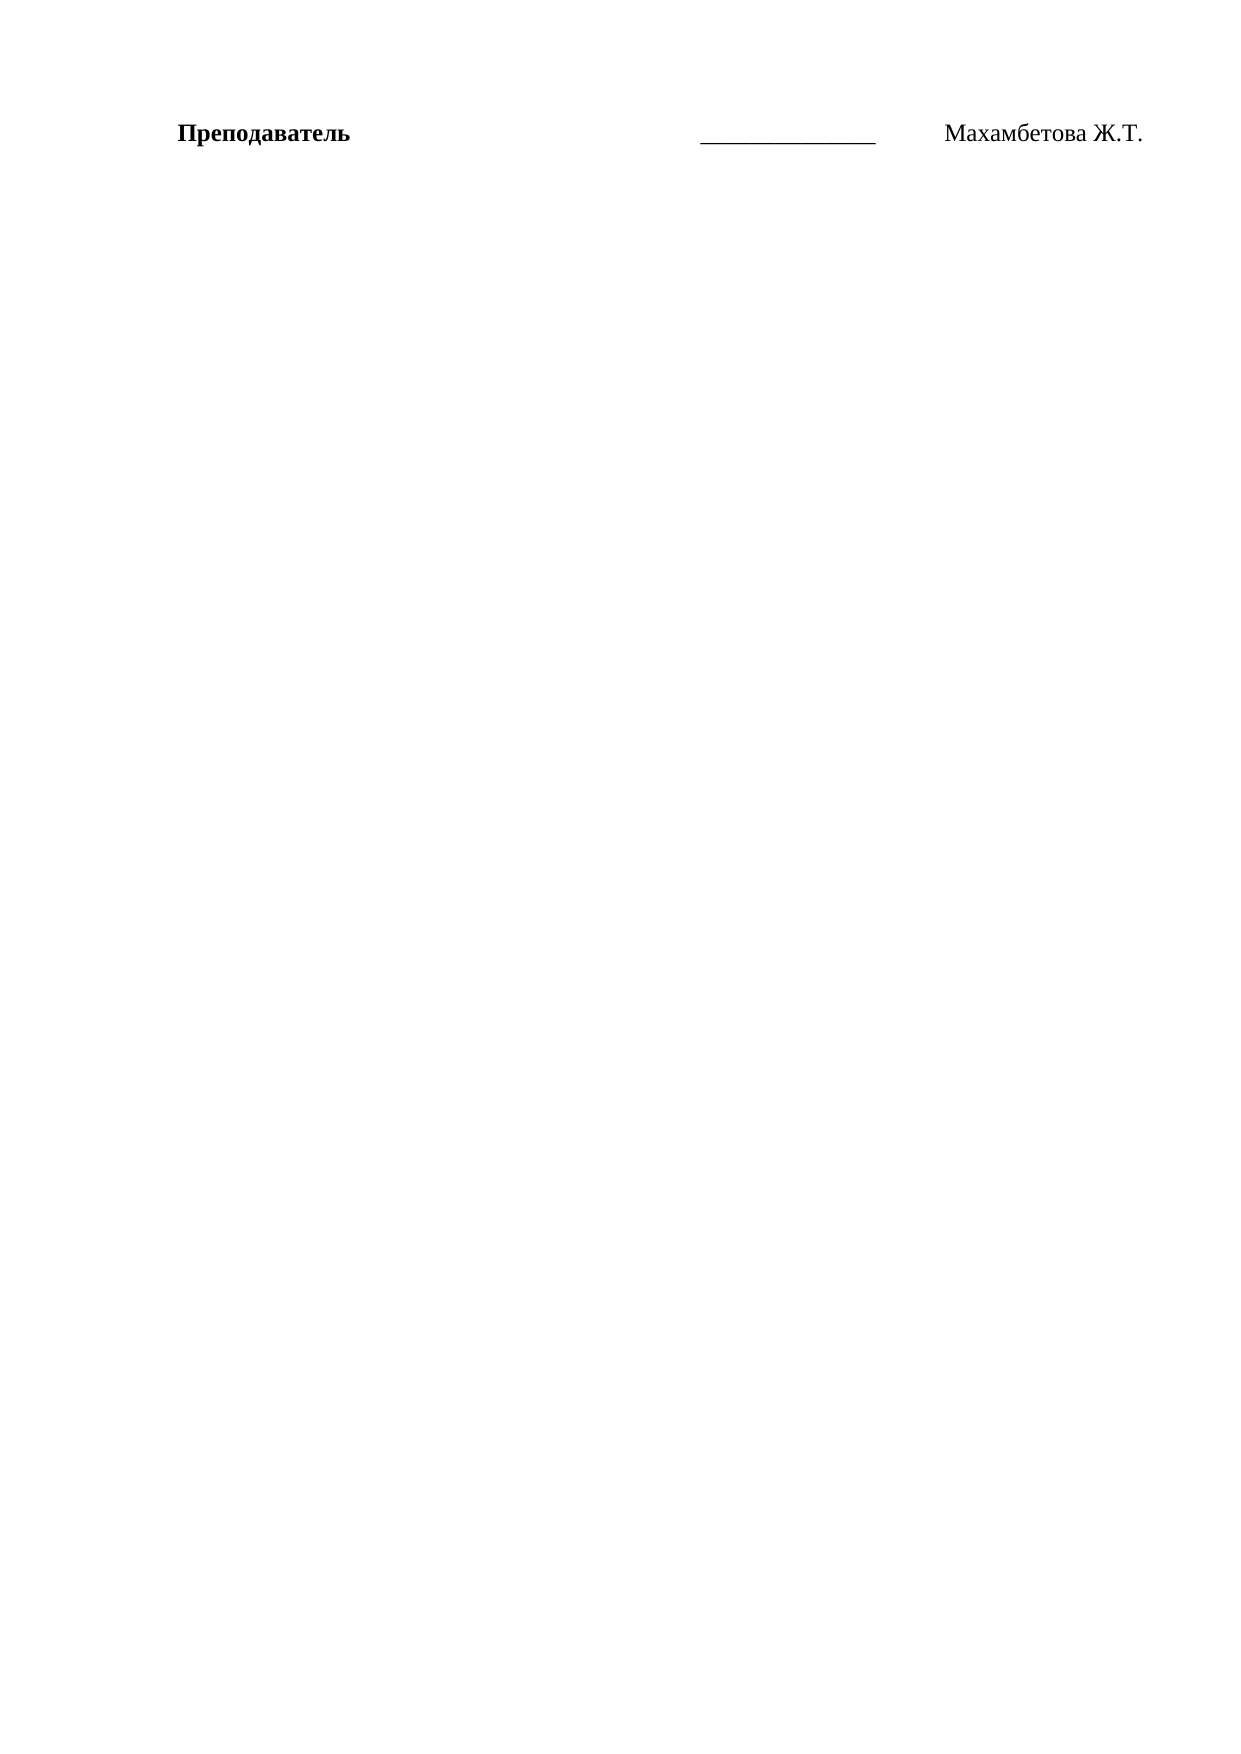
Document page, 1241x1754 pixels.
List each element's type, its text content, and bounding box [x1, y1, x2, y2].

text Преподаватель ______________ Махамбетова Ж.Т. [177, 118, 1152, 147]
